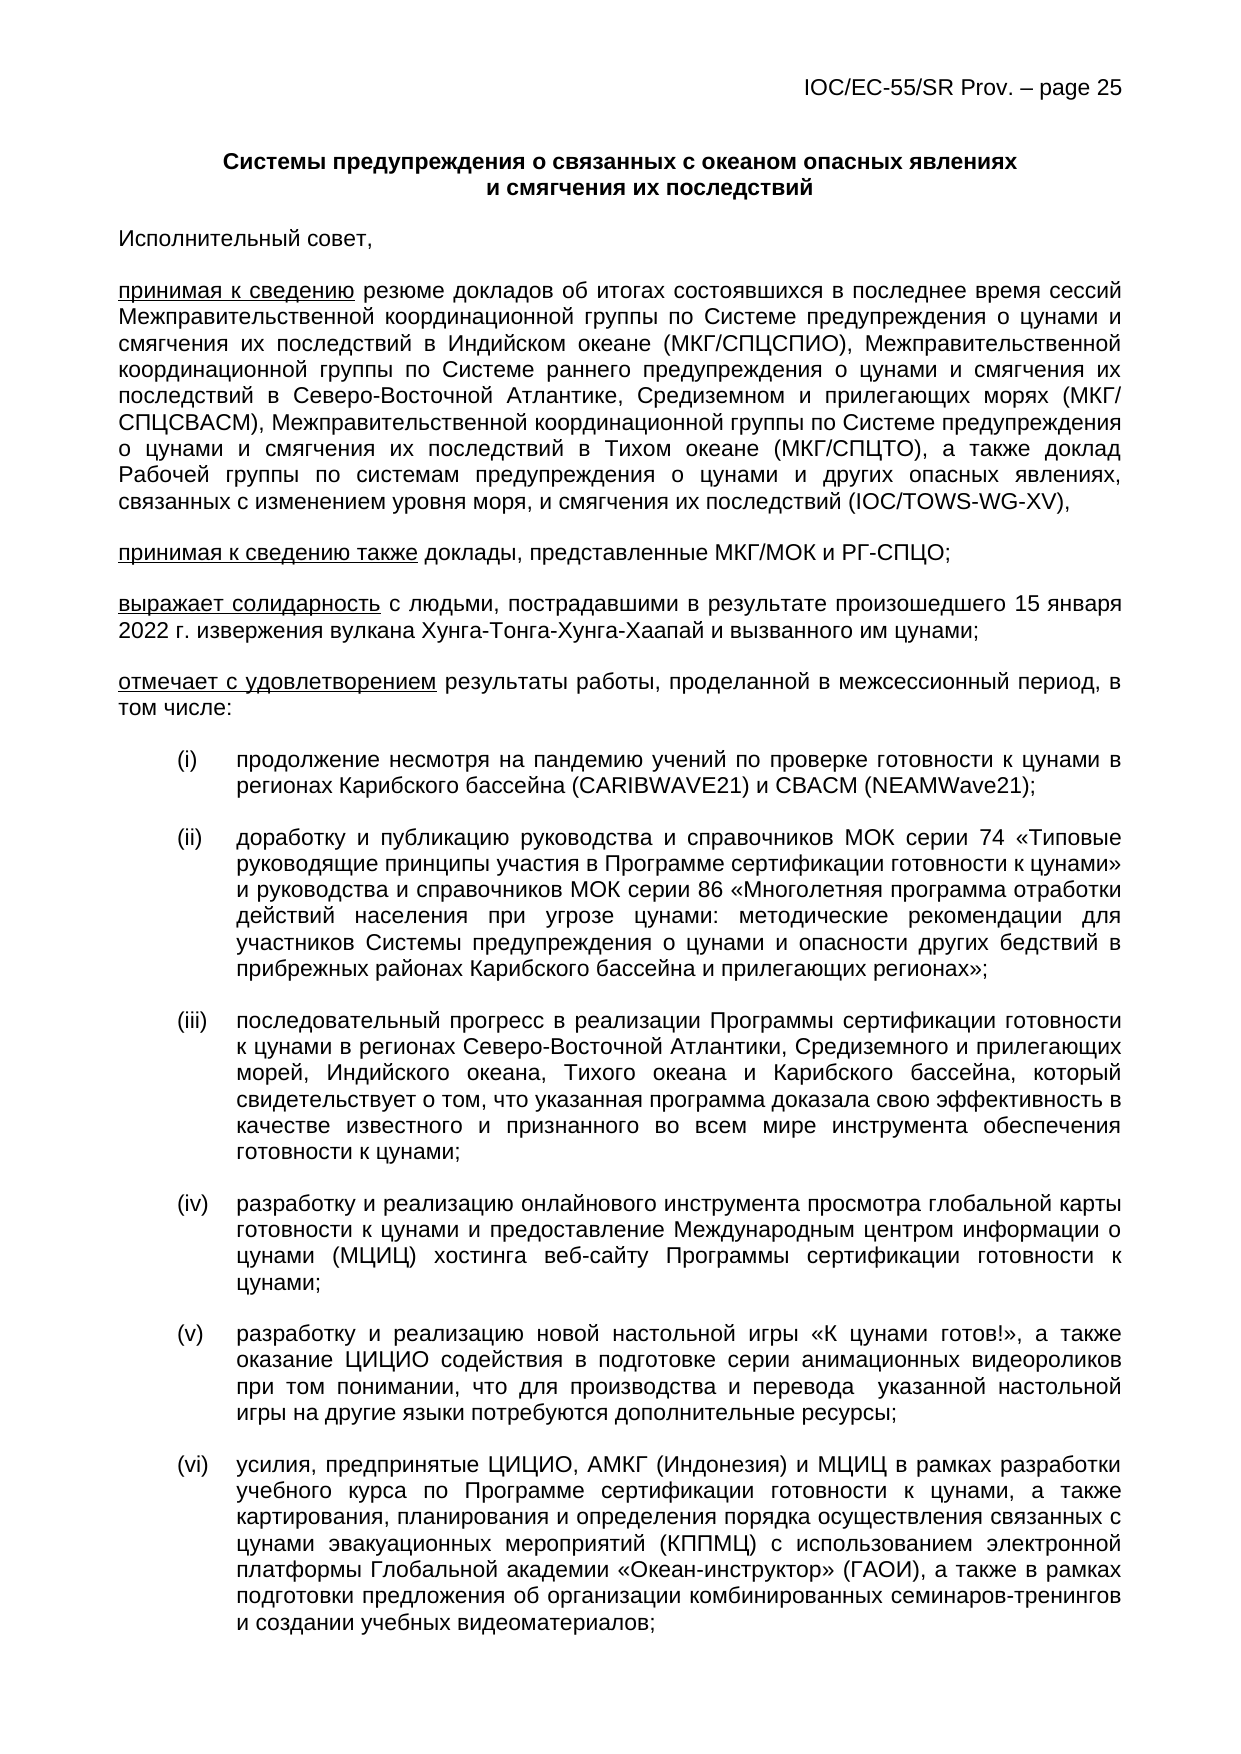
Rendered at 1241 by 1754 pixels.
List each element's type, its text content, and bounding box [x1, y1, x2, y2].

list разработку и реализацию новой настольной игры «К цунами готов!», а также оказание ЦИЦИО содействия в подготовке серии анимационных видеороликов при том понимании, что для производства и перевода указанной настольной игры на другие языки потребуются дополнительные ресурсы; [177, 1320, 1122, 1426]
text принимая к сведению резюме докладов об итогах состоявшихся в последнее время сессий Межправительственной координационной группы по Системе предупреждения о цунами и смягчения их последствий в Индийском океане (МКГ/СПЦСПИО), Межправительственной координационной группы по Системе раннего предупреждения о цунами и смягчения их последствий в Северо-Восточной Атлантике, Средиземном и прилегающих морях (МКГ/ СПЦСВАСМ), Межправительственной координационной группы по Системе предупреждения о цунами и смягчения их последствий в Тихом океане (МКГ/СПЦТО), а также доклад Рабочей группы по системам предупреждения о цунами и других опасных явлениях, связанных с изменением уровня моря, и смягчения их последствий (IOC/TOWS-WG-XV), [118, 277, 1122, 514]
text принимая к сведению также доклады, представленные МКГ/МОК и РГ-СПЦО; [118, 539, 1122, 565]
subtitle Системы предупреждения о связанных с океаном опасных явлениях и смягчения их последствий [118, 148, 1122, 200]
list последовательный прогресс в реализации Программы сертификации готовности к цунами в регионах Северо-Восточной Атлантики, Средиземного и прилегающих морей, Индийского океана, Тихого океана и Карибского бассейна, который свидетельствует о том, что указанная программа доказала свою эффективность в качестве известного и признанного во всем мире инструмента обеспечения готовности к цунами; [177, 1007, 1122, 1165]
list продолжение несмотря на пандемию учений по проверке готовности к цунами в регионах Карибского бассейна (CARIBWAVE21) и СВАСМ (NEAMWave21); [177, 746, 1122, 798]
list разработку и реализацию онлайнового инструмента просмотра глобальной карты готовности к цунами и предоставление Международным центром информации о цунами (МЦИЦ) хостинга веб-сайту Программы сертификации готовности к цунами; [177, 1190, 1122, 1295]
list усилия, предпринятые ЦИЦИО, АМКГ (Индонезия) и МЦИЦ в рамках разработки учебного курса по Программе сертификации готовности к цунами, а также картирования, планирования и определения порядка осуществления связанных с цунами эвакуационных мероприятий (КППМЦ) с использованием электронной платформы Глобальной академии «Океан-инструктор» (ГАОИ), а также в рамках подготовки предложения об организации комбинированных семинаров-тренингов и создании учебных видеоматериалов; [177, 1451, 1122, 1635]
text отмечает с удовлетворением результаты работы, проделанной в межсессионный период, в том числе: [118, 668, 1122, 721]
text Исполнительный совет, [118, 225, 1122, 252]
text выражает солидарность с людьми, пострадавшими в результате произошедшего 15 января 2022 г. извержения вулкана Хунга-Тонга-Хунга-Хаапай и вызванного им цунами; [118, 590, 1122, 643]
list доработку и публикацию руководства и справочников МОК серии 74 «Типовые руководящие принципы участия в Программе сертификации готовности к цунами» и руководства и справочников МОК серии 86 «Многолетняя программа отработки действий населения при угрозе цунами: методические рекомендации для участников Системы предупреждения о цунами и опасности других бедствий в прибрежных районах Карибского бассейна и прилегающих регионах»; [177, 823, 1122, 982]
